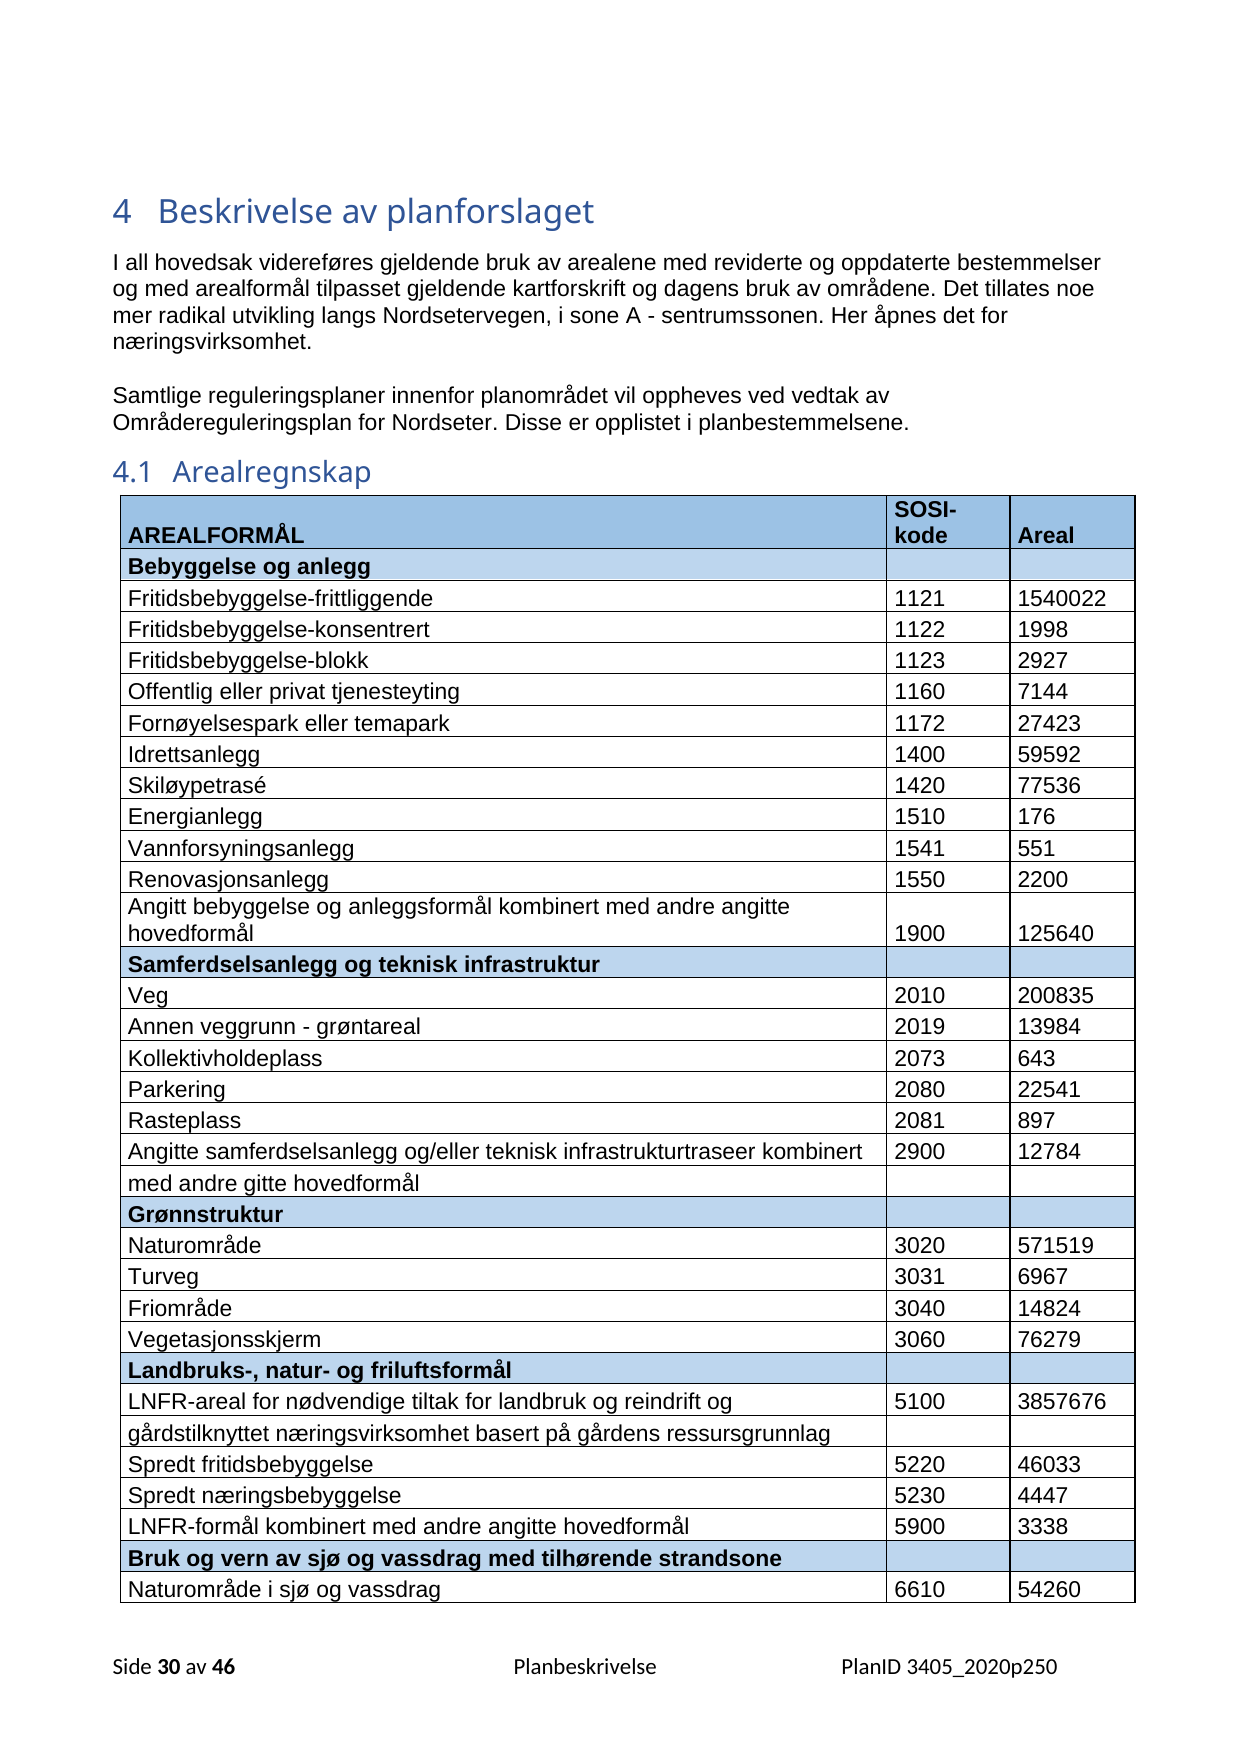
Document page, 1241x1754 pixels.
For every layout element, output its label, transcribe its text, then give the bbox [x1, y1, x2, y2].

table_cell Angitt bebyggelse og anleggsformål kombinert med andre angitte hovedformål [121, 893, 886, 946]
table_cell Annen veggrunn - grøntareal [121, 1009, 886, 1039]
table_cell Parkering [121, 1072, 886, 1102]
table_cell 7144 [1011, 674, 1134, 704]
table_cell 3031 [887, 1259, 1009, 1289]
table_cell Fornøyelsespark eller temapark [121, 706, 886, 736]
table_cell 3857676 [1011, 1384, 1134, 1414]
table_cell [1011, 1166, 1134, 1196]
table_cell 1123 [887, 643, 1009, 673]
table_cell 176 [1011, 799, 1134, 829]
table_cell Offentlig eller privat tjenesteyting [121, 674, 886, 704]
table_cell [1011, 947, 1134, 977]
table_cell 1121 [887, 581, 1009, 611]
table_cell LNFR-formål kombinert med andre angitte hovedformål [121, 1509, 886, 1539]
table_cell 2900 [887, 1134, 1009, 1164]
table_cell Turveg [121, 1259, 886, 1289]
table_header Areal [1011, 496, 1134, 548]
subtitle Beskrivelse av planforslaget [112, 187, 1128, 233]
table_cell 3040 [887, 1291, 1009, 1321]
table_cell 643 [1011, 1041, 1134, 1071]
table_cell 897 [1011, 1103, 1134, 1133]
table_cell 1900 [887, 893, 1009, 946]
text I all hovedsak videreføres gjeldende bruk av arealene med reviderte og oppdaterte bestemmelser og med arealformål tilpasset gjeldende kartforskrift og dagens bruk av områdene. Det tillates noe mer radikal utvikling langs Nordsetervegen, i sone A - sentrumssonen. Her åpnes det for næringsvirksomhet. [112, 249, 1128, 354]
table_cell [1011, 1416, 1134, 1446]
table_cell Vannforsyningsanlegg [121, 831, 886, 861]
table_cell 2927 [1011, 643, 1134, 673]
table_cell 1998 [1011, 612, 1134, 642]
table_cell Vegetasjonsskjerm [121, 1322, 886, 1352]
table_cell 13984 [1011, 1009, 1134, 1039]
table_cell 1540022 [1011, 581, 1134, 611]
table_cell [887, 1197, 1009, 1227]
table_cell 200835 [1011, 978, 1134, 1008]
table_cell Rasteplass [121, 1103, 886, 1133]
table_cell 5900 [887, 1509, 1009, 1539]
table_cell 1400 [887, 737, 1009, 767]
table_cell 2019 [887, 1009, 1009, 1039]
table_cell 5100 [887, 1384, 1009, 1414]
table_cell [887, 549, 1009, 579]
table_header AREALFORMÅL [121, 496, 886, 548]
table_cell 2081 [887, 1103, 1009, 1133]
table_cell Bruk og vern av sjø og vassdrag med tilhørende strandsone [121, 1541, 886, 1571]
table_cell LNFR-areal for nødvendige tiltak for landbruk og reindrift og [121, 1384, 886, 1414]
table_cell Spredt fritidsbebyggelse [121, 1447, 886, 1477]
table_cell [1011, 1197, 1134, 1227]
table_cell Energianlegg [121, 799, 886, 829]
table_cell 5230 [887, 1478, 1009, 1508]
table_cell 125640 [1011, 893, 1134, 946]
table_cell [1011, 1353, 1134, 1383]
table_cell 2073 [887, 1041, 1009, 1071]
subtitle Arealregnskap [112, 452, 1128, 491]
table_cell med andre gitte hovedformål [121, 1166, 886, 1196]
table_cell Naturområde [121, 1228, 886, 1258]
table_cell 5220 [887, 1447, 1009, 1477]
table_cell 1510 [887, 799, 1009, 829]
table_cell 46033 [1011, 1447, 1134, 1477]
table_cell Angitte samferdselsanlegg og/eller teknisk infrastrukturtraseer kombinert [121, 1134, 886, 1164]
table_cell 1541 [887, 831, 1009, 861]
table_cell [887, 947, 1009, 977]
table_cell 22541 [1011, 1072, 1134, 1102]
table_cell Skiløypetrasé [121, 768, 886, 798]
table_cell Naturområde i sjø og vassdrag [121, 1572, 886, 1602]
table_cell 59592 [1011, 737, 1134, 767]
table_cell 1122 [887, 612, 1009, 642]
table_cell 3338 [1011, 1509, 1134, 1539]
table_cell Bebyggelse og anlegg [121, 549, 886, 579]
table_cell Fritidsbebyggelse-frittliggende [121, 581, 886, 611]
table_cell 3020 [887, 1228, 1009, 1258]
table_header SOSI-kode [887, 496, 1009, 548]
table_cell Friområde [121, 1291, 886, 1321]
table_cell 4447 [1011, 1478, 1134, 1508]
table_cell 3060 [887, 1322, 1009, 1352]
text Samtlige reguleringsplaner innenfor planområdet vil oppheves ved vedtak av Områdereguleringsplan for Nordseter. Disse er opplistet i planbestemmelsene. [112, 382, 1128, 435]
table_cell Kollektivholdeplass [121, 1041, 886, 1071]
table_cell Renovasjonsanlegg [121, 862, 886, 892]
table_cell 6967 [1011, 1259, 1134, 1289]
table_cell 1172 [887, 706, 1009, 736]
table_cell 14824 [1011, 1291, 1134, 1321]
table_cell 12784 [1011, 1134, 1134, 1164]
table_cell [887, 1541, 1009, 1571]
table_cell Fritidsbebyggelse-blokk [121, 643, 886, 673]
table_cell 551 [1011, 831, 1134, 861]
table_cell Veg [121, 978, 886, 1008]
table_cell Samferdselsanlegg og teknisk infrastruktur [121, 947, 886, 977]
table_cell 6610 [887, 1572, 1009, 1602]
table_cell [887, 1353, 1009, 1383]
table_cell 1160 [887, 674, 1009, 704]
table_cell 54260 [1011, 1572, 1134, 1602]
table_cell [1011, 549, 1134, 579]
table_cell Grønnstruktur [121, 1197, 886, 1227]
table_cell [887, 1416, 1009, 1446]
table_cell 571519 [1011, 1228, 1134, 1258]
table_cell 2200 [1011, 862, 1134, 892]
table_cell 2010 [887, 978, 1009, 1008]
table_cell gårdstilknyttet næringsvirksomhet basert på gårdens ressursgrunnlag [121, 1416, 886, 1446]
table_cell 76279 [1011, 1322, 1134, 1352]
table_cell 1420 [887, 768, 1009, 798]
table_cell 1550 [887, 862, 1009, 892]
table_cell 27423 [1011, 706, 1134, 736]
table_cell Fritidsbebyggelse-konsentrert [121, 612, 886, 642]
table_cell [887, 1166, 1009, 1196]
table_cell 77536 [1011, 768, 1134, 798]
table_cell Spredt næringsbebyggelse [121, 1478, 886, 1508]
table_cell 2080 [887, 1072, 1009, 1102]
table_cell Landbruks-, natur- og friluftsformål [121, 1353, 886, 1383]
table_cell Idrettsanlegg [121, 737, 886, 767]
table_cell [1011, 1541, 1134, 1571]
